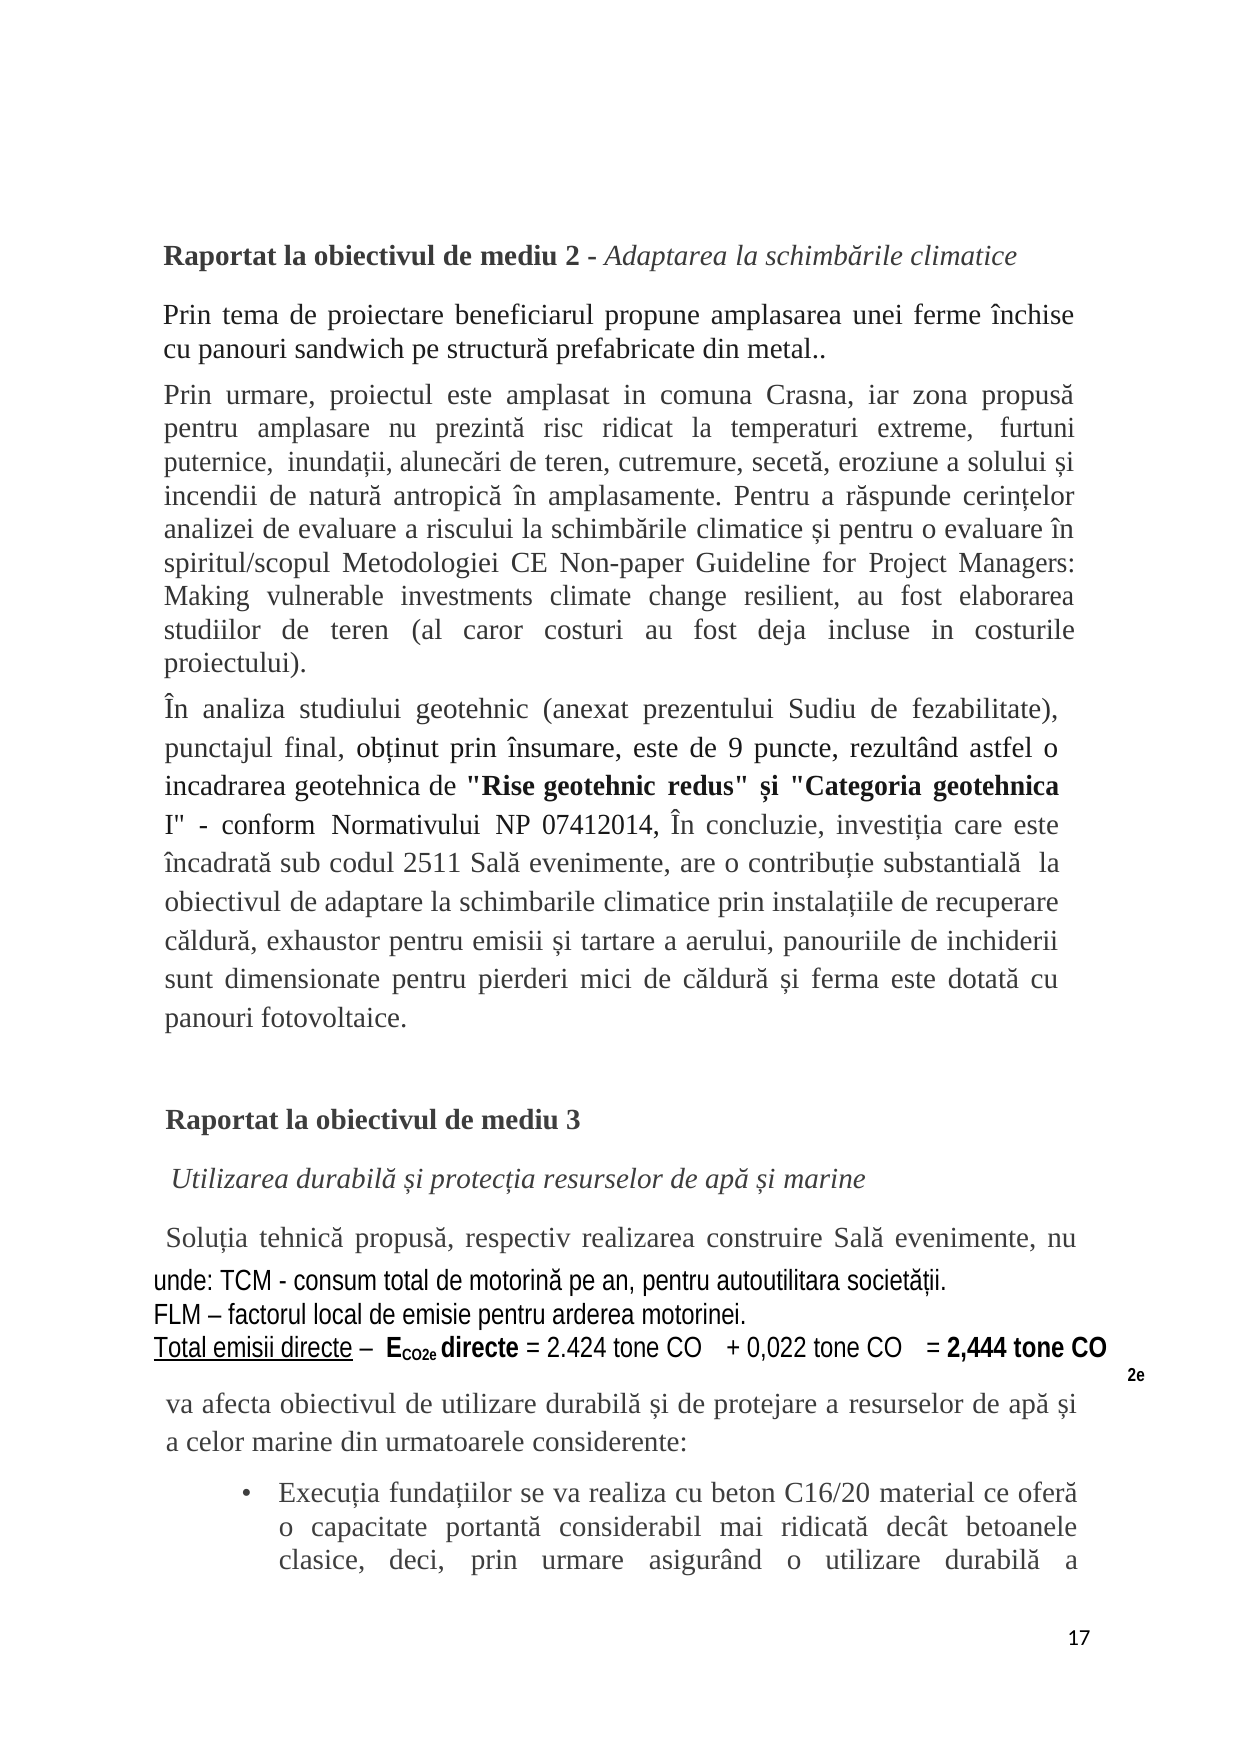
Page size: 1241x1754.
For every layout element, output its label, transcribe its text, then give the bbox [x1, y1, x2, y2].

text Raportat la obiectivul de mediu 3 [165, 1102, 1077, 1135]
text FLM – factorul local de emisie pentru arderea motorinei. [153, 1298, 1169, 1331]
text unde: TCM - consum total de motorină pe an, pentru autoutilitara societății. [153, 1264, 1169, 1297]
text În analiza studiului geotehnic (anexat prezentului Sudiu de fezabilitate), punctajul final, obținut prin însumare, este de 9 puncte, rezultând astfel o incadrarea geotehnica de "Rise geotehnic redus" și "Categoria geotehnica I" - conform Normativului NP 07412014, În concluzie, investiția care este încadrată sub codul 2511 Sală evenimente, are o contribuție substantială la obiectivul de adaptare la schimbarile climatice prin instalațiile de recuperare căldură, exhaustor pentru emisii și tartare a aerului, panouriile de inchiderii sunt dimensionate pentru pierderi mici de căldură și ferma este dotată cu panouri fotovoltaice. [164, 691, 1059, 1033]
text Soluția tehnică propusă, respectiv realizarea construire Sală evenimente, nu va afecta obiectivul de utilizare durabilă și de protejare a resurselor de apă și a celor marine din urmatoarele considerente: [165, 1364, 1077, 1458]
text Soluția tehnică propusă, respectiv realizarea construire Sală evenimente, nu va afecta obiectivul de utilizare durabilă și de protejare a resurselor de apă și a celor marine din urmatoarele considerente: [165, 1221, 1077, 1264]
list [241, 1475, 1078, 1576]
text Total emisii directe – ECO2e directe = 2.424 tone CO + 0,022 tone CO = 2,444 tone CO [153, 1331, 1169, 1364]
text 2e [1127, 1364, 1169, 1386]
text Prin urmare, proiectul este amplasat in comuna Crasna, iar zona propusă pentru amplasare nu prezintă risc ridicat la temperaturi extreme, furtuni puternice, inundații, alunecări de teren, cutremure, secetă, eroziune a solului și incendii de natură antropică în amplasamente. Pentru a răspunde cerințelor analizei de evaluare a riscului la schimbările climatice și pentru o evaluare în spiritul/scopul Metodologiei CE Non-paper Guideline for Project Managers: Making vulnerable investments climate change resilient, au fost elaborarea studiilor de teren (al caror costuri au fost deja incluse in costurile proiectului). [163, 377, 1075, 679]
text Utilizarea durabilă și protecția resurselor de apă și marine [165, 1161, 1077, 1195]
text Raportat la obiectivul de mediu 2 - Adaptarea la schimbările climatice [163, 238, 1090, 272]
text Prin tema de proiectare beneficiarul propune amplasarea unei ferme închise cu panouri sandwich pe structură prefabricate din metal.. [163, 297, 1075, 364]
